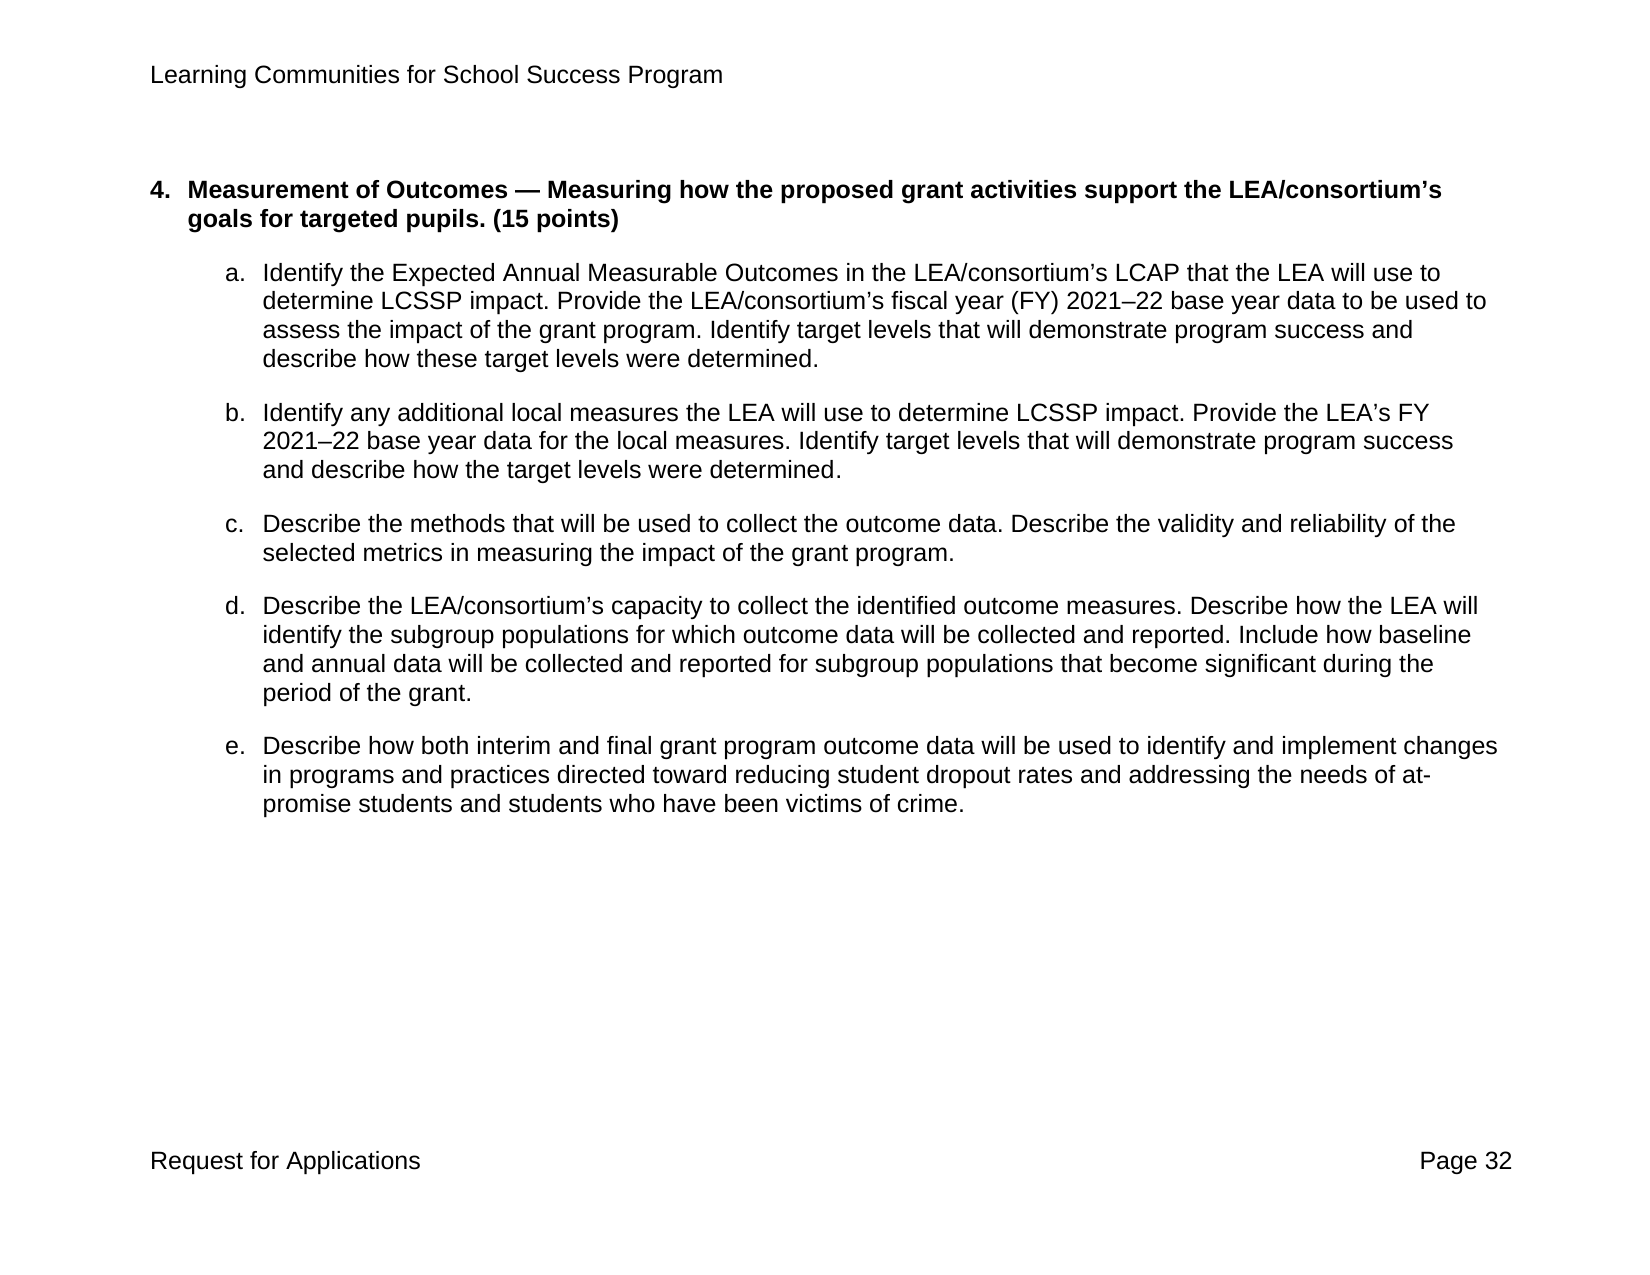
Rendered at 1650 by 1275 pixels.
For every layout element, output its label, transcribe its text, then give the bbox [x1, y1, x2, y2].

list Measurement of Outcomes — Measuring how the proposed grant activities support the LEA/consortium’s goals for targeted pupils. (15 points) [150, 175, 1503, 232]
list Describe the LEA/consortium’s capacity to collect the identified outcome measures. Describe how the LEA will identify the subgroup populations for which outcome data will be collected and reported. Include how baseline and annual data will be collected and reported for subgroup populations that become significant during the period of the grant. [225, 591, 1503, 706]
list Describe how both interim and final grant program outcome data will be used to identify and implement changes in programs and practices directed toward reducing student dropout rates and addressing the needs of at-promise students and students who have been victims of crime. [225, 731, 1503, 817]
list Identify the Expected Annual Measurable Outcomes in the LEA/consortium’s LCAP that the LEA will use to determine LCSSP impact. Provide the LEA/consortium’s fiscal year (FY) 2021–22 base year data to be used to assess the impact of the grant program. Identify target levels that will demonstrate program success and describe how these target levels were determined. [225, 257, 1503, 372]
list Identify any additional local measures the LEA will use to determine LCSSP impact. Provide the LEA’s FY 2021–22 base year data for the local measures. Identify target levels that will demonstrate program success and describe how the target levels were determined. [225, 397, 1503, 484]
list Describe the methods that will be used to collect the outcome data. Describe the validity and reliability of the selected metrics in measuring the impact of the grant program. [225, 509, 1503, 566]
